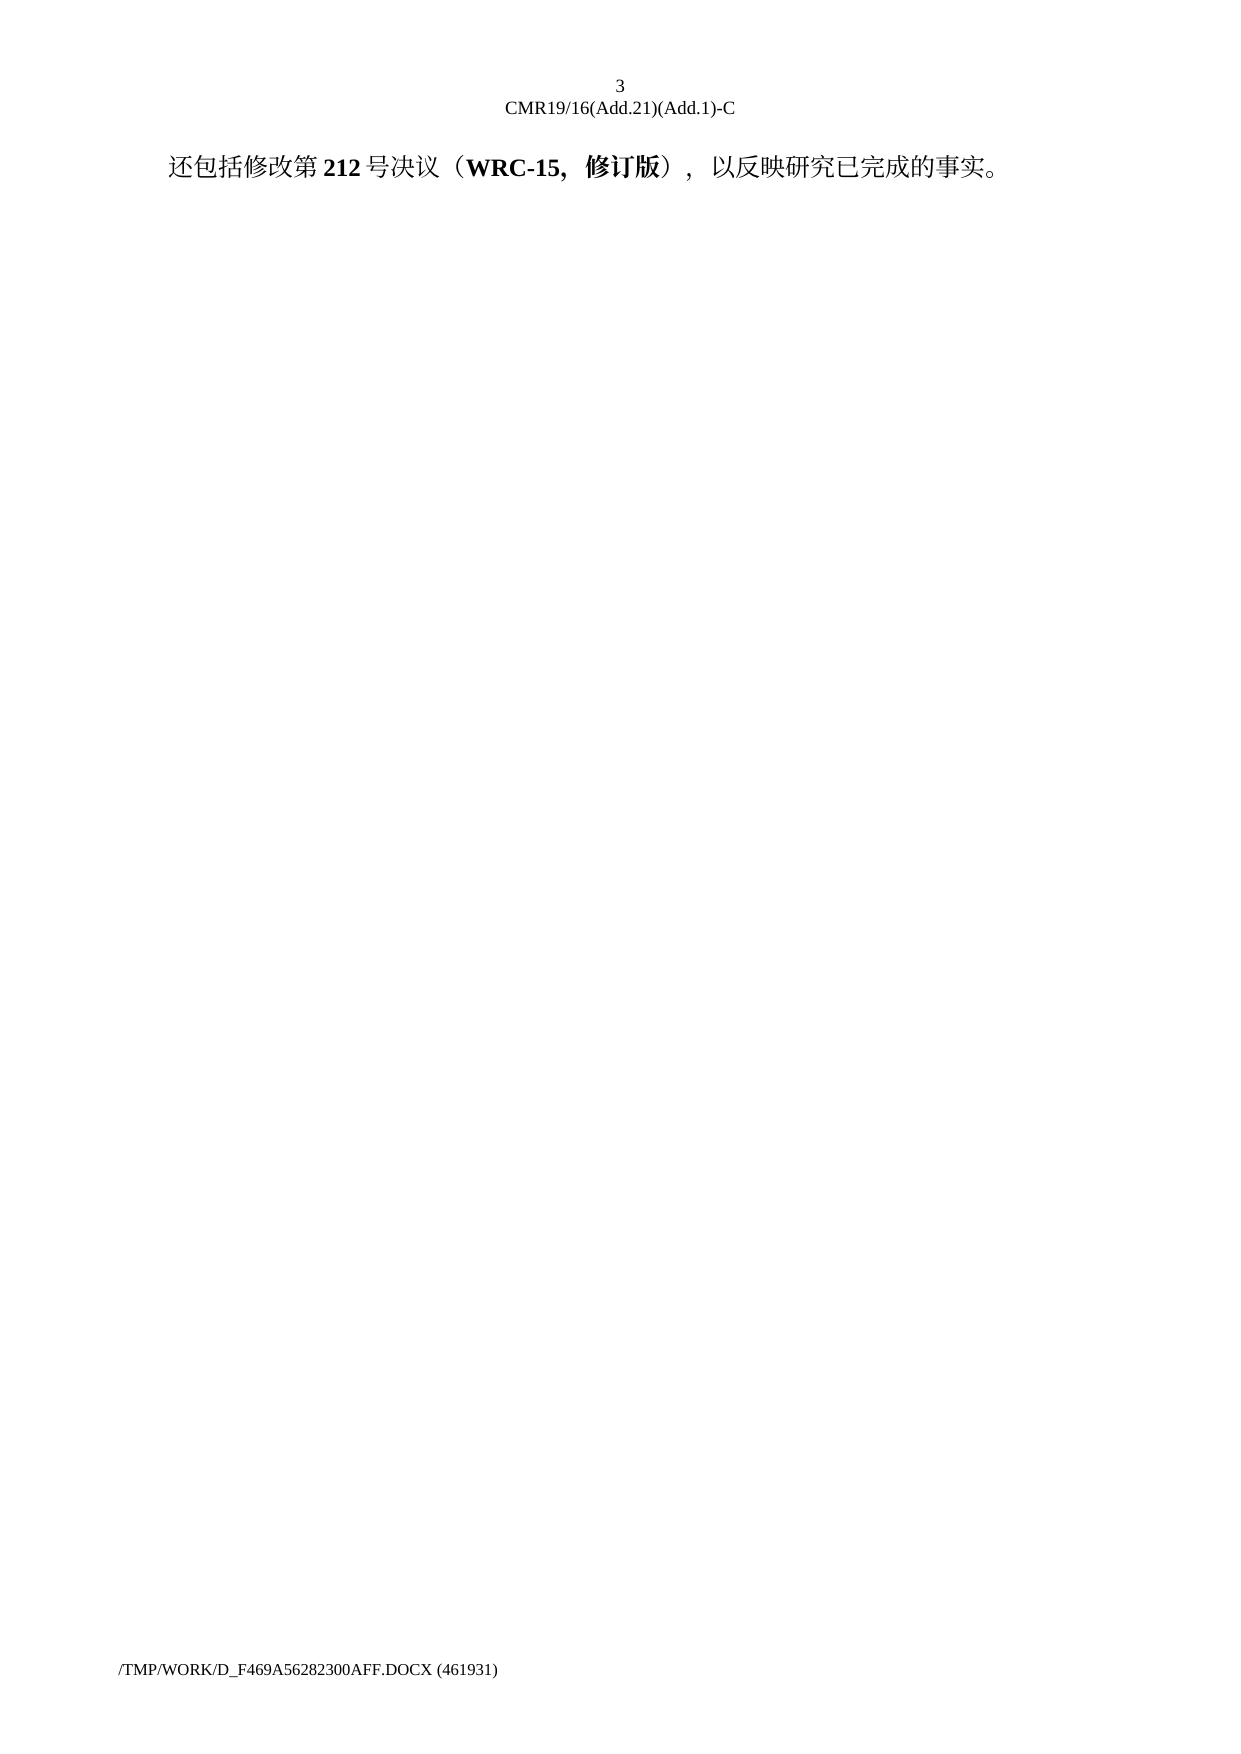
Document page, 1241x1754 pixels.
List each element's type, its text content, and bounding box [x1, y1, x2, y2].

text 还包括修改第212号决议（WRC-15，修订版），以反映研究已完成的事实。 [118, 148, 1122, 184]
